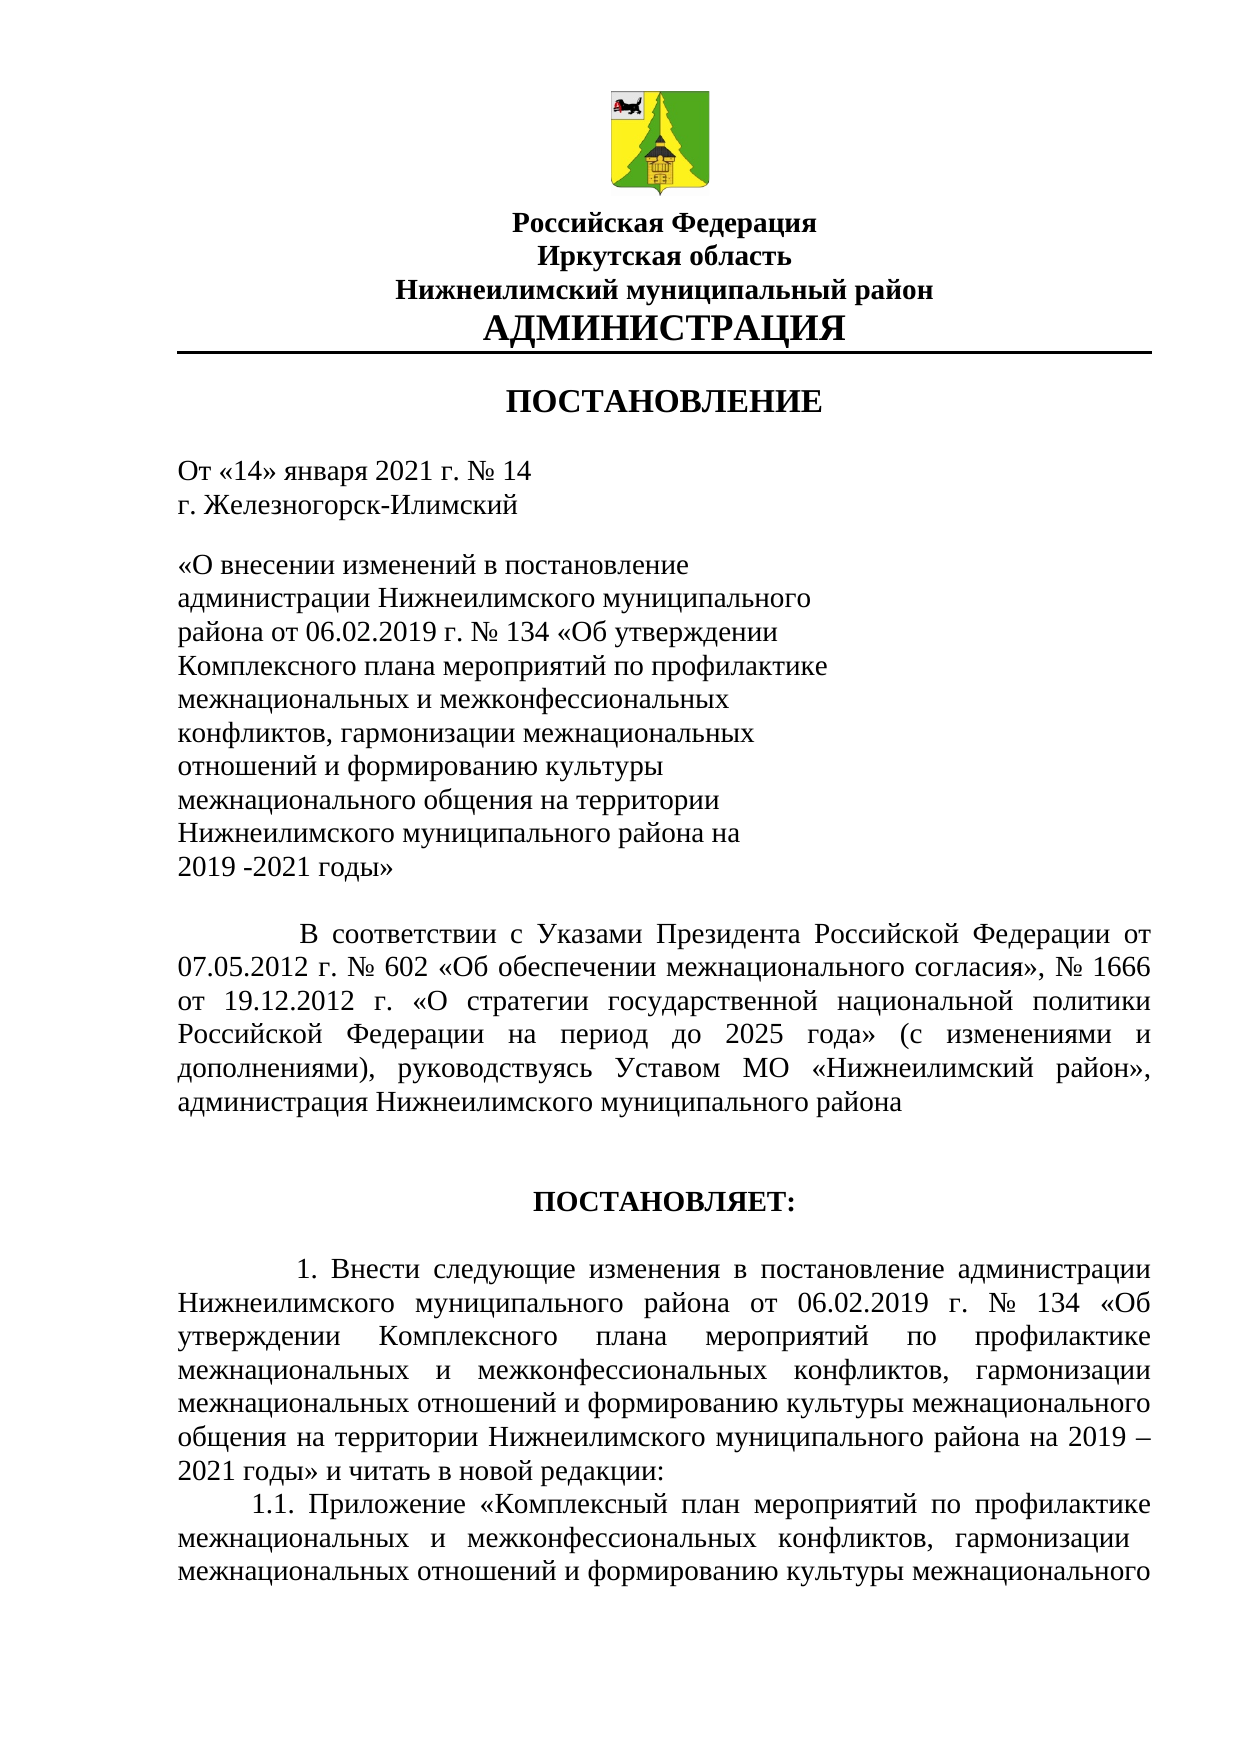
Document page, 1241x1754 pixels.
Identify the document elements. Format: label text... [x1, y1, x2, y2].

text Российская Федерация [177, 205, 1152, 238]
text 1. Внести следующие изменения в постановление администрации Нижнеилимского муниципального района от 06.02.2019 г. № 134 «Об утверждении Комплексного плана мероприятий по профилактике межнациональных и межконфессиональных конфликтов, гармонизации межнациональных отношений и формированию культуры межнационального общения на территории Нижнеилимского муниципального района на 2019 – 2021 годы» и читать в новой редакции: [177, 1251, 1152, 1486]
text ПОСТАНОВЛЕНИЕ [177, 382, 1152, 420]
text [177, 1486, 1152, 1587]
text «О внесении изменений в постановление администрации Нижнеилимского муниципального района от 06.02.2019 г. № 134 «Об утверждении Комплексного плана мероприятий по профилактике межнациональных и межконфессиональных конфликтов, гармонизации межнациональных отношений и формированию культуры межнационального общения на территории Нижнеилимского муниципального района на 2019 -2021 годы» [177, 547, 1152, 882]
picture [611, 91, 710, 196]
text г. Железногорск-Илимский [177, 487, 1152, 521]
text АДМИНИСТРАЦИЯ [177, 305, 1152, 351]
text В соответствии с Указами Президента Российской Федерации от 07.05.2012 г. № 602 «Об обеспечении межнационального согласия», № 1666 от 19.12.2012 г. «О стратегии государственной национальной политики Российской Федерации на период до 2025 года» (с изменениями и дополнениями), руководствуясь Уставом МО «Нижнеилимский район», администрация Нижнеилимского муниципального района [177, 916, 1152, 1117]
text Иркутская область [177, 238, 1152, 272]
text От «14» января 2021 г. № 14 [177, 453, 1152, 487]
text ПОСТАНОВЛЯЕТ: [177, 1184, 1152, 1218]
text Нижнеилимский муниципальный район [177, 272, 1152, 305]
